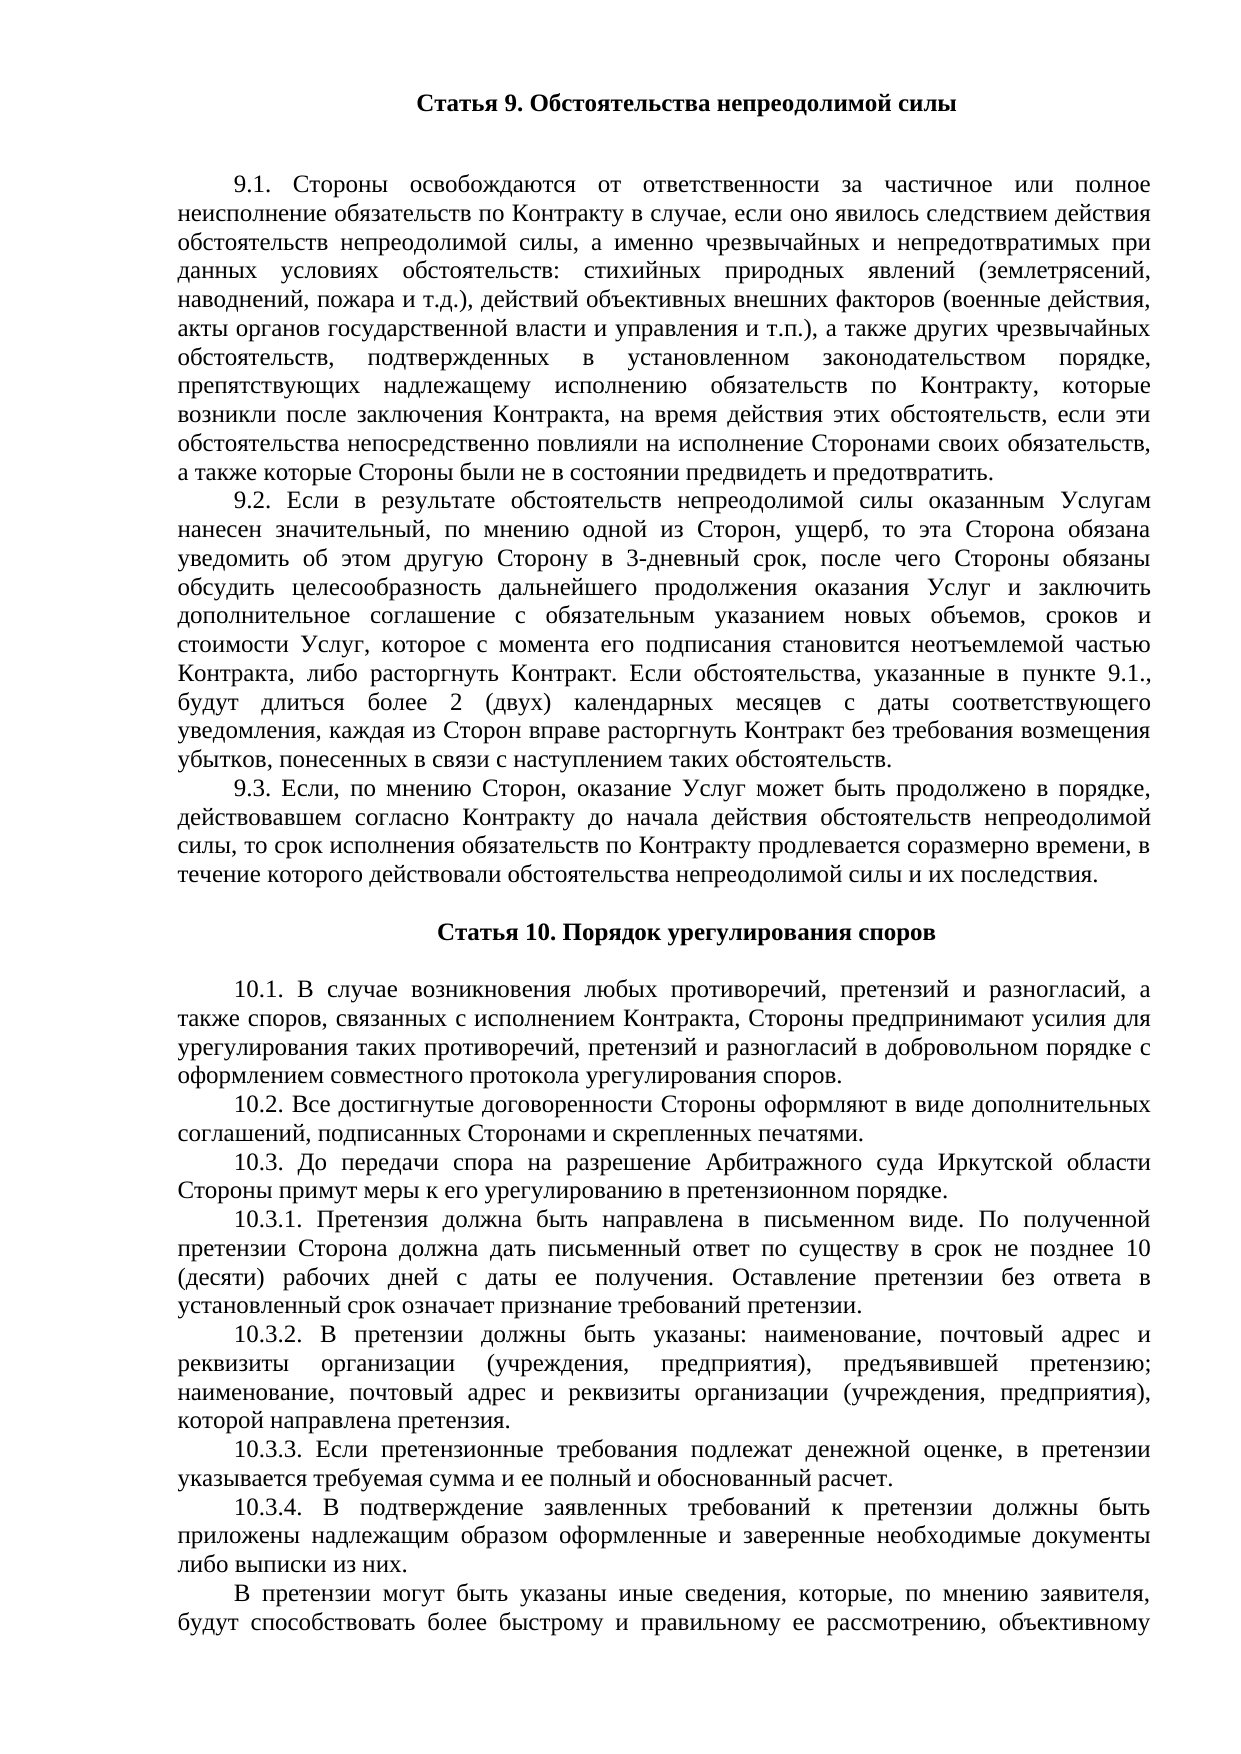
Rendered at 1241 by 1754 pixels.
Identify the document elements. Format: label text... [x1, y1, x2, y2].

text 10.1. В случае возникновения любых противоречий, претензий и разногласий, а также споров, связанных с исполнением Контракта, Стороны предпринимают усилия для урегулирования таких противоречий, претензий и разногласий в добровольном порядке с оформлением совместного протокола урегулирования споров. [177, 974, 1152, 1089]
text Статья 9. Обстоятельства непреодолимой силы [177, 88, 1152, 117]
text 10.2. Все достигнутые договоренности Стороны оформляют в виде дополнительных соглашений, подписанных Сторонами и скрепленных печатями. [177, 1089, 1152, 1147]
text 10.3.3. Если претензионные требования подлежат денежной оценке, в претензии указывается требуемая сумма и ее полный и обоснованный расчет. [177, 1434, 1152, 1492]
text 9.3. Если, по мнению Сторон, оказание Услуг может быть продолжено в порядке, действовавшем согласно Контракту до начала действия обстоятельств непреодолимой силы, то срок исполнения обязательств по Контракту продлевается соразмерно времени, в течение которого действовали обстоятельства непреодолимой силы и их последствия. [177, 773, 1152, 888]
text 9.1. Стороны освобождаются от ответственности за частичное или полное неисполнение обязательств по Контракту в случае, если оно явилось следствием действия обстоятельств непреодолимой силы, а именно чрезвычайных и непредотвратимых при данных условиях обстоятельств: стихийных природных явлений (землетрясений, наводнений, пожара и т.д.), действий объективных внешних факторов (военные действия, акты органов государственной власти и управления и т.п.), а также других чрезвычайных обстоятельств, подтвержденных в установленном законодательством порядке, препятствующих надлежащему исполнению обязательств по Контракту, которые возникли после заключения Контракта, на время действия этих обстоятельств, если эти обстоятельства непосредственно повлияли на исполнение Сторонами своих обязательств, а также которые Стороны были не в состоянии предвидеть и предотвратить. [177, 169, 1152, 486]
text Статья 10. Порядок урегулирования споров [177, 917, 1152, 946]
text 10.3.2. В претензии должны быть указаны: наименование, почтовый адрес и реквизиты организации (учреждения, предприятия), предъявившей претензию; наименование, почтовый адрес и реквизиты организации (учреждения, предприятия), которой направлена претензия. [177, 1319, 1152, 1434]
text 10.3. До передачи спора на разрешение Арбитражного суда Иркутской области Стороны примут меры к его урегулированию в претензионном порядке. [177, 1147, 1152, 1204]
text 10.3.1. Претензия должна быть направлена в письменном виде. По полученной претензии Сторона должна дать письменный ответ по существу в срок не позднее 10 (десяти) рабочих дней с даты ее получения. Оставление претензии без ответа в установленный срок означает признание требований претензии. [177, 1204, 1152, 1319]
text 10.3.4. В подтверждение заявленных требований к претензии должны быть приложены надлежащим образом оформленные и заверенные необходимые документы либо выписки из них. [177, 1492, 1152, 1578]
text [177, 1578, 1152, 1636]
text 9.2. Если в результате обстоятельств непреодолимой силы оказанным Услугам нанесен значительный, по мнению одной из Сторон, ущерб, то эта Сторона обязана уведомить об этом другую Сторону в 3-дневный срок, после чего Стороны обязаны обсудить целесообразность дальнейшего продолжения оказания Услуг и заключить дополнительное соглашение с обязательным указанием новых объемов, сроков и стоимости Услуг, которое с момента его подписания становится неотъемлемой частью Контракта, либо расторгнуть Контракт. Если обстоятельства, указанные в пункте 9.1., будут длиться более 2 (двух) календарных месяцев с даты соответствующего уведомления, каждая из Сторон вправе расторгнуть Контракт без требования возмещения убытков, понесенных в связи с наступлением таких обстоятельств. [177, 486, 1152, 773]
